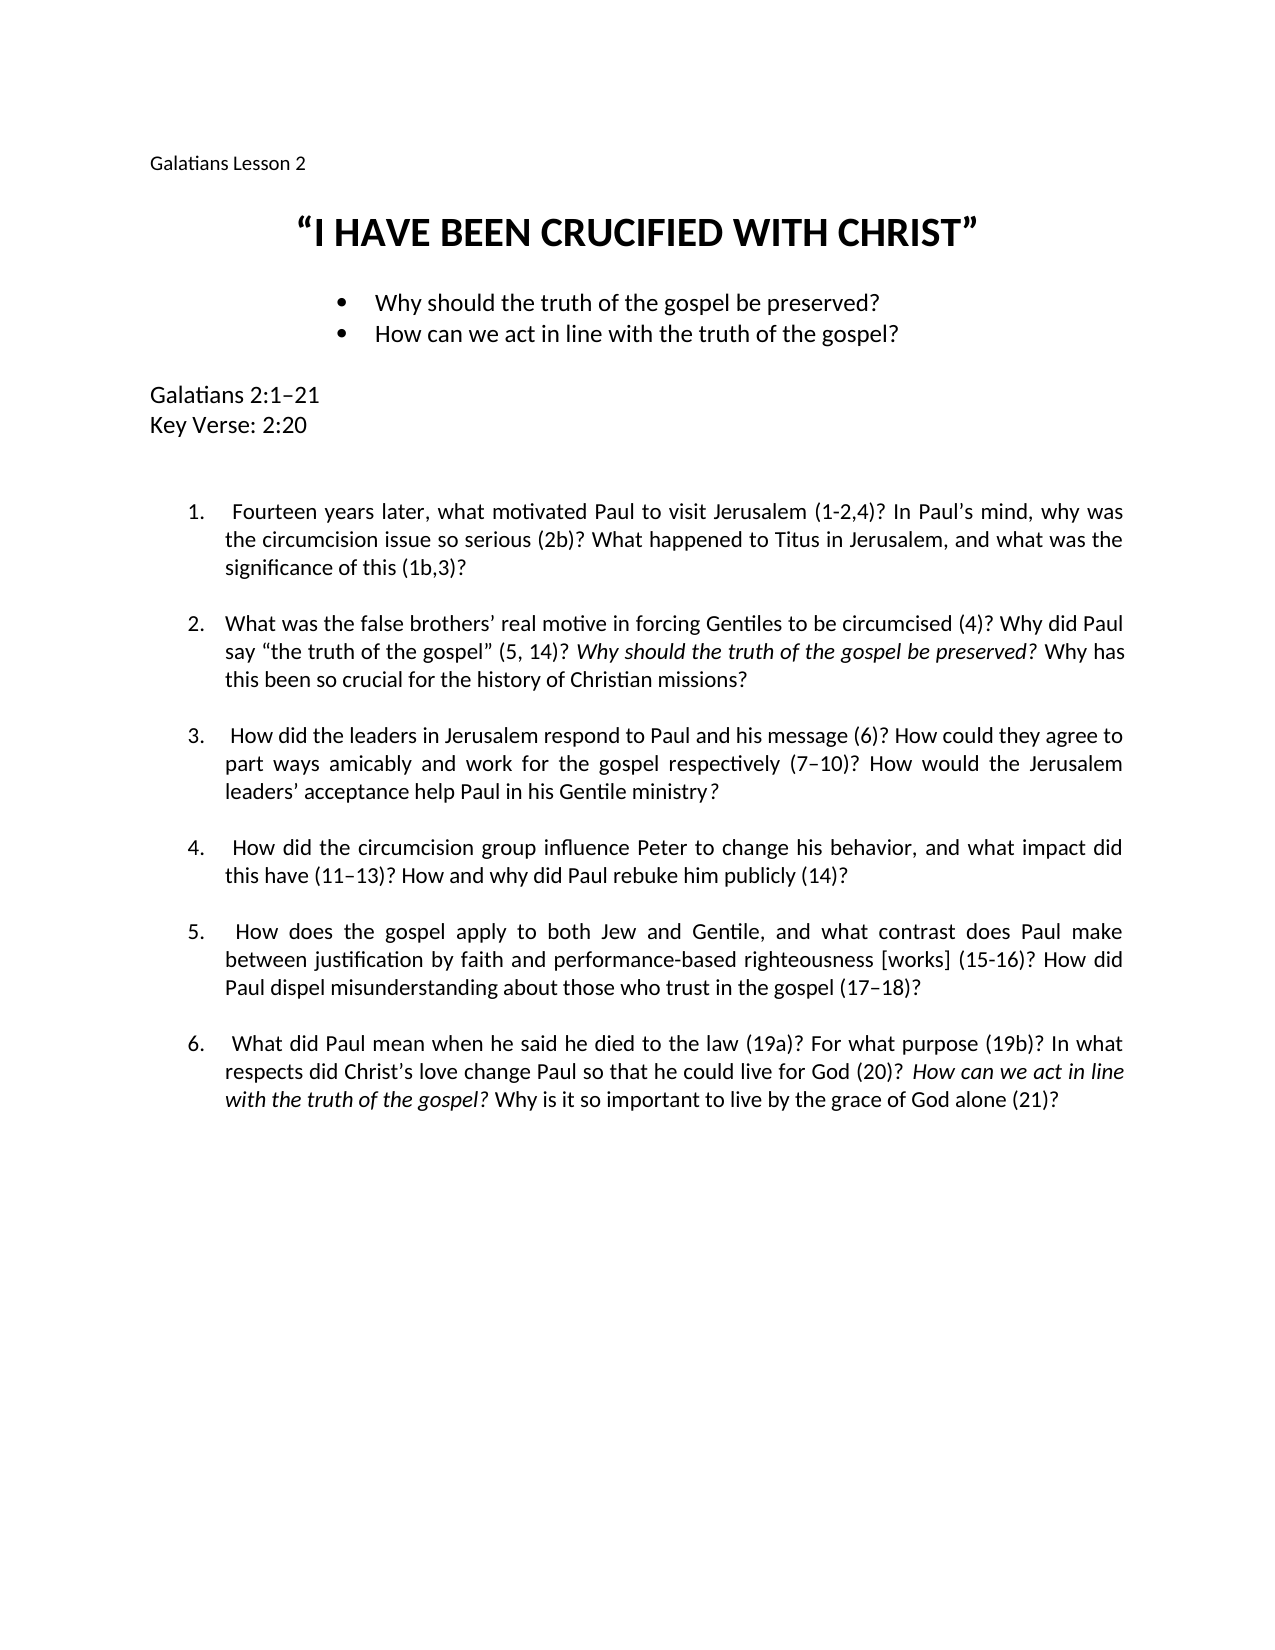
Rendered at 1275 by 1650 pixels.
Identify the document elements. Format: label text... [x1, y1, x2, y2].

list How can we act in line with the truth of the gospel? [337, 318, 1125, 348]
list Fourteen years later, what motivated Paul to visit Jerusalem (1-2,4)? In Paul’s mind, why was the circumcision issue so serious (2b)? What happened to Titus in Jerusalem, and what was the significance of this (1b,3)? [187, 497, 1125, 581]
text Galatians 2:1–21 [150, 379, 1125, 409]
list What was the false brothers’ real motive in forcing Gentiles to be circumcised (4)? Why did Paul say “the truth of the gospel” (5, 14)? Why should the truth of the gospel be preserved? Why has this been so crucial for the history of Christian missions? [187, 609, 1125, 693]
list What did Paul mean when he said he died to the law (19a)? For what purpose (19b)? In what respects did Christ’s love change Paul so that he could live for God (20)? How can we act in line with the truth of the gospel? Why is it so important to live by the grace of God alone (21)? [187, 1029, 1125, 1113]
text “I HAVE BEEN CRUCIFIED WITH CHRIST” [150, 206, 1125, 257]
list Why should the truth of the gospel be preserved? [337, 287, 1125, 318]
text Galatians Lesson 2 [150, 150, 1125, 175]
text Key Verse: 2:20 [150, 409, 1125, 440]
list How did the leaders in Jerusalem respond to Paul and his message (6)? How could they agree to part ways amicably and work for the gospel respectively (7–10)? How would the Jerusalem leaders’ acceptance help Paul in his Gentile ministry? [187, 721, 1125, 805]
list How does the gospel apply to both Jew and Gentile, and what contrast does Paul make between justification by faith and performance-based righteousness [works] (15-16)? How did Paul dispel misunderstanding about those who trust in the gospel (17–18)? [187, 917, 1125, 1001]
list How did the circumcision group influence Peter to change his behavior, and what impact did this have (11–13)? How and why did Paul rebuke him publicly (14)? [187, 833, 1125, 889]
